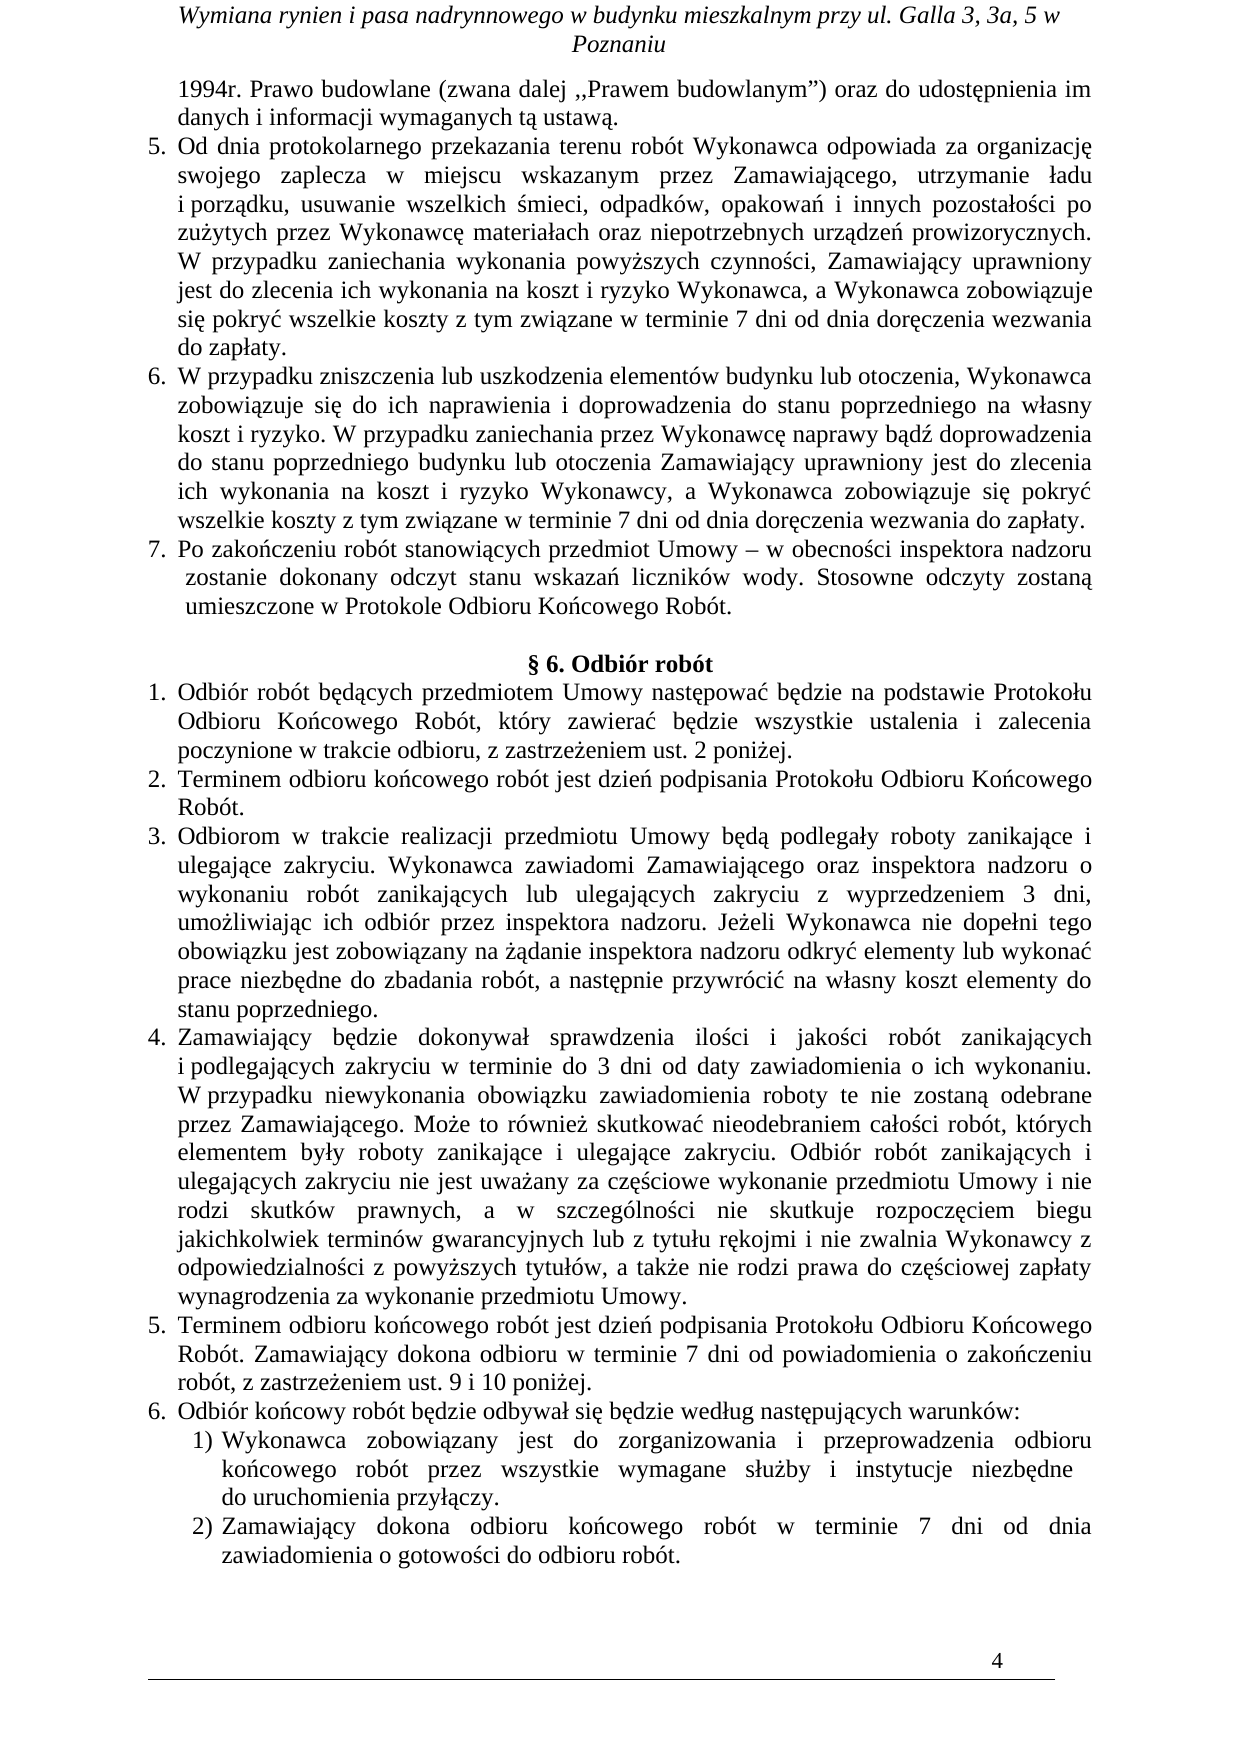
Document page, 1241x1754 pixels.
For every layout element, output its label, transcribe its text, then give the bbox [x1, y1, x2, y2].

list Terminem odbioru końcowego robót jest dzień podpisania Protokołu Odbioru Końcowego Robót. Zamawiający dokona odbioru w terminie 7 dni od powiadomienia o zakończeniu robót, z zastrzeżeniem ust. 9 i 10 poniżej. [148, 1310, 1093, 1396]
list Zamawiający dokona odbioru końcowego robót w terminie 7 dni od dnia zawiadomienia o gotowości do odbioru robót. [192, 1511, 1093, 1569]
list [148, 74, 1093, 131]
list Odbiór robót będących przedmiotem Umowy następować będzie na podstawie Protokołu Odbioru Końcowego Robót, który zawierać będzie wszystkie ustalenia i zalecenia poczynione w trakcie odbioru, z zastrzeżeniem ust. 2 poniżej. [148, 677, 1093, 764]
list Zamawiający będzie dokonywał sprawdzenia ilości i jakości robót zanikających i podlegających zakryciu w terminie do 3 dni od daty zawiadomienia o ich wykonaniu. W przypadku niewykonania obowiązku zawiadomienia roboty te nie zostaną odebrane przez Zamawiającego. Może to również skutkować nieodebraniem całości robót, których elementem były roboty zanikające i ulegające zakryciu. Odbiór robót zanikających i ulegających zakryciu nie jest uważany za częściowe wykonanie przedmiotu Umowy i nie rodzi skutków prawnych, a w szczególności nie skutkuje rozpoczęciem biegu jakichkolwiek terminów gwarancyjnych lub z tytułu rękojmi i nie zwalnia Wykonawcy z odpowiedzialności z powyższych tytułów, a także nie rodzi prawa do częściowej zapłaty wynagrodzenia za wykonanie przedmiotu Umowy. [148, 1022, 1093, 1310]
list Odbiorom w trakcie realizacji przedmiotu Umowy będą podlegały roboty zanikające i ulegające zakryciu. Wykonawca zawiadomi Zamawiającego oraz inspektora nadzoru o wykonaniu robót zanikających lub ulegających zakryciu z wyprzedzeniem 3 dni, umożliwiając ich odbiór przez inspektora nadzoru. Jeżeli Wykonawca nie dopełni tego obowiązku jest zobowiązany na żądanie inspektora nadzoru odkryć elementy lub wykonać prace niezbędne do zbadania robót, a następnie przywrócić na własny koszt elementy do stanu poprzedniego. [148, 821, 1093, 1022]
list Odbiór końcowy robót będzie odbywał się będzie według następujących warunków: [148, 1396, 1093, 1425]
list Wykonawca zobowiązany jest do zorganizowania i przeprowadzenia odbioru końcowego robót przez wszystkie wymagane służby i instytucje niezbędne do uruchomienia przyłączy. [192, 1425, 1093, 1511]
text § 6. Odbiór robót [148, 649, 1093, 677]
list Po zakończeniu robót stanowiących przedmiot Umowy – w obecności inspektora nadzoru zostanie dokonany odczyt stanu wskazań liczników wody. Stosowne odczyty zostaną umieszczone w Protokole Odbioru Końcowego Robót. [148, 534, 1093, 620]
list Od dnia protokolarnego przekazania terenu robót Wykonawca odpowiada za organizację swojego zaplecza w miejscu wskazanym przez Zamawiającego, utrzymanie ładu i porządku, usuwanie wszelkich śmieci, odpadków, opakowań i innych pozostałości po zużytych przez Wykonawcę materiałach oraz niepotrzebnych urządzeń prowizorycznych. W przypadku zaniechania wykonania powyższych czynności, Zamawiający uprawniony jest do zlecenia ich wykonania na koszt i ryzyko Wykonawca, a Wykonawca zobowiązuje się pokryć wszelkie koszty z tym związane w terminie 7 dni od dnia doręczenia wezwania do zapłaty. [148, 131, 1093, 361]
list W przypadku zniszczenia lub uszkodzenia elementów budynku lub otoczenia, Wykonawca zobowiązuje się do ich naprawienia i doprowadzenia do stanu poprzedniego na własny koszt i ryzyko. W przypadku zaniechania przez Wykonawcę naprawy bądź doprowadzenia do stanu poprzedniego budynku lub otoczenia Zamawiający uprawniony jest do zlecenia ich wykonania na koszt i ryzyko Wykonawcy, a Wykonawca zobowiązuje się pokryć wszelkie koszty z tym związane w terminie 7 dni od dnia doręczenia wezwania do zapłaty. [148, 361, 1093, 534]
list Terminem odbioru końcowego robót jest dzień podpisania Protokołu Odbioru Końcowego Robót. [148, 764, 1093, 821]
